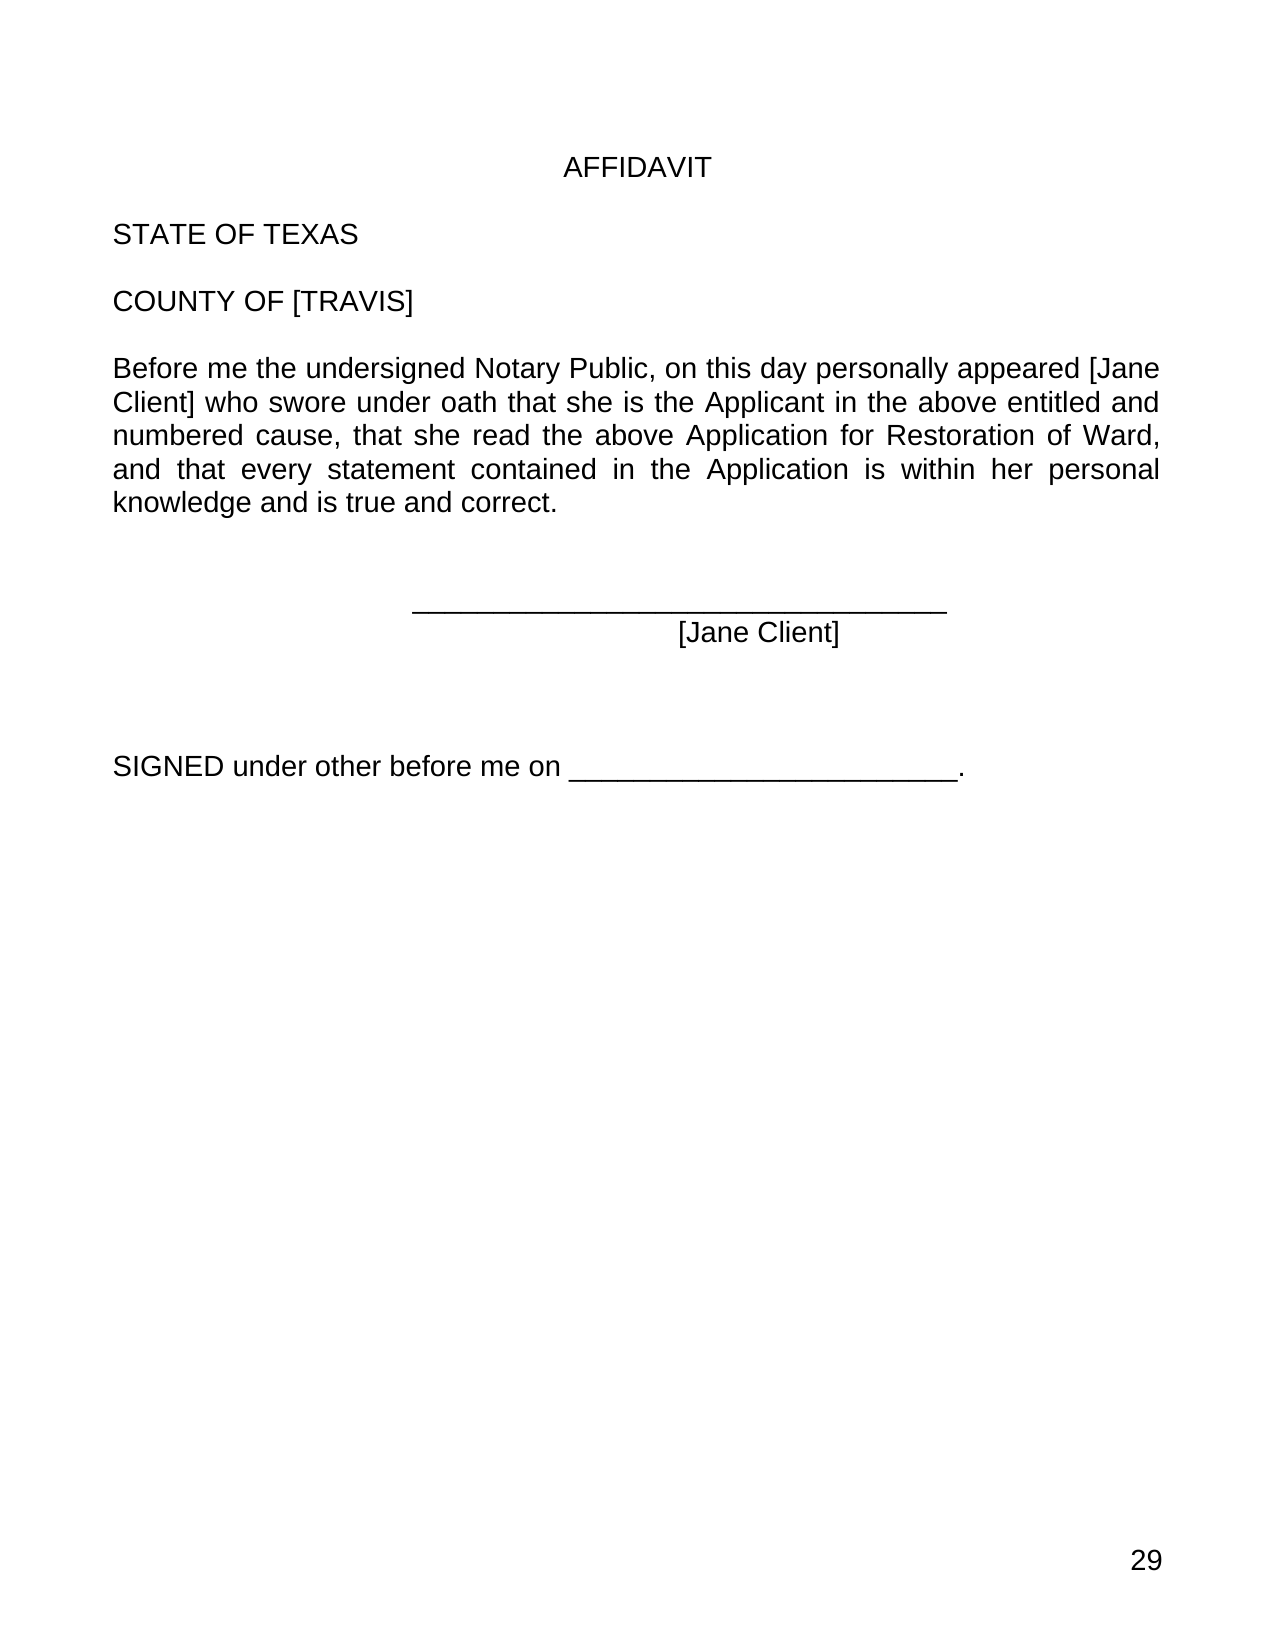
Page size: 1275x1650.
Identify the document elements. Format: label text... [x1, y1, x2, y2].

text Before me the undersigned Notary Public, on this day personally appeared [Jane Client] who swore under oath that she is the Applicant in the above entitled and numbered cause, that she read the above Application for Restoration of Ward, and that every statement contained in the Application is within her personal knowledge and is true and correct. [112, 351, 1162, 519]
text COUNTY OF [TRAVIS] [112, 284, 1162, 318]
text AFFIDAVIT [112, 150, 1162, 183]
text SIGNED under other before me on ________________________. [112, 749, 1162, 782]
text STATE OF TEXAS [112, 217, 1162, 251]
text _________________________________ [412, 552, 1162, 615]
text [Jane Client] [187, 615, 1162, 648]
